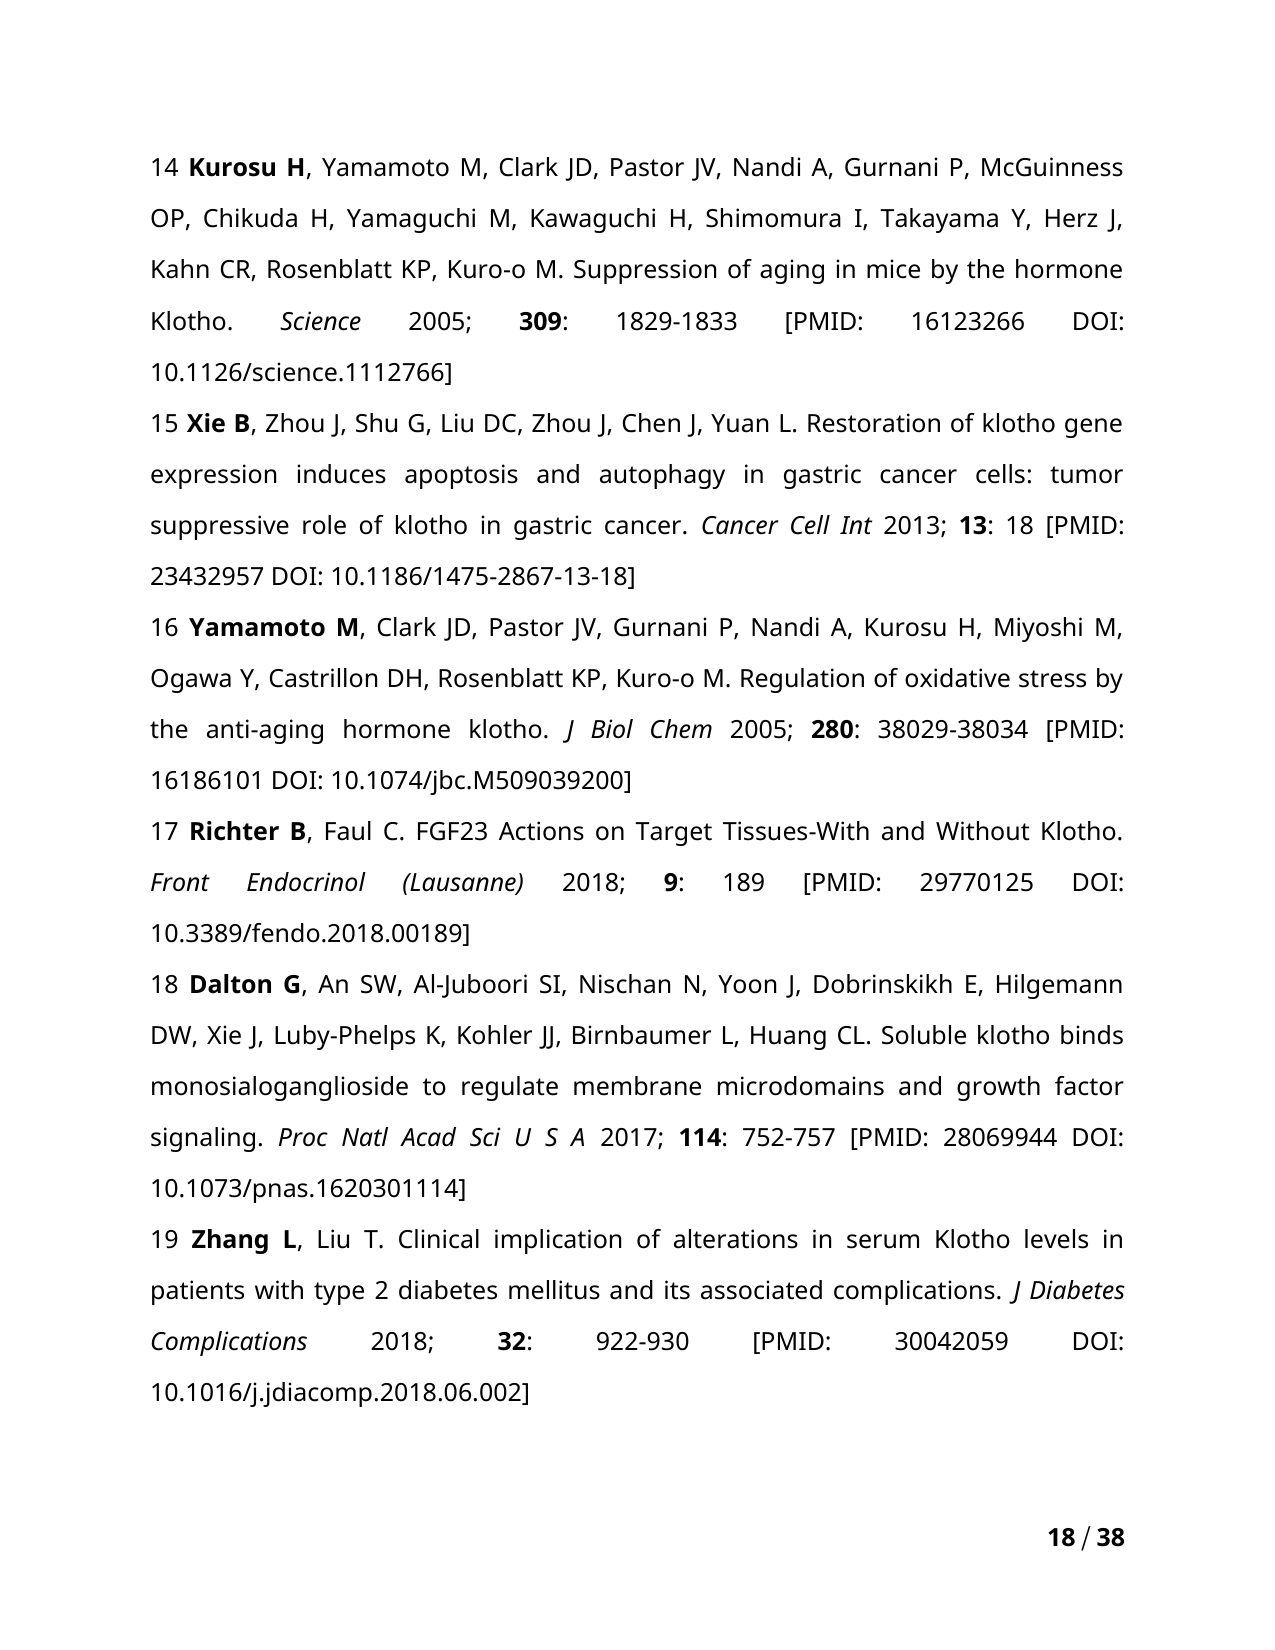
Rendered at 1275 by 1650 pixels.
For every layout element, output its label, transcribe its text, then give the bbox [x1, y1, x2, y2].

text 19 Zhang L, Liu T. Clinical implication of alterations in serum Klotho levels in patients with type 2 diabetes mellitus and its associated complications. J Diabetes Complications 2018; 32: 922-930 [PMID: 30042059 DOI: 10.1016/j.jdiacomp.2018.06.002] [150, 1222, 1125, 1409]
text 17 Richter B, Faul C. FGF23 Actions on Target Tissues-With and Without Klotho. Front Endocrinol (Lausanne) 2018; 9: 189 [PMID: 29770125 DOI: 10.3389/fendo.2018.00189] [150, 813, 1125, 950]
text 18 Dalton G, An SW, Al-Juboori SI, Nischan N, Yoon J, Dobrinskikh E, Hilgemann DW, Xie J, Luby-Phelps K, Kohler JJ, Birnbaumer L, Huang CL. Soluble klotho binds monosialoganglioside to regulate membrane microdomains and growth factor signaling. Proc Natl Acad Sci U S A 2017; 114: 752-757 [PMID: 28069944 DOI: 10.1073/pnas.1620301114] [150, 967, 1125, 1205]
text 15 Xie B, Zhou J, Shu G, Liu DC, Zhou J, Chen J, Yuan L. Restoration of klotho gene expression induces apoptosis and autophagy in gastric cancer cells: tumor suppressive role of klotho in gastric cancer. Cancer Cell Int 2013; 13: 18 [PMID: 23432957 DOI: 10.1186/1475-2867-13-18] [150, 405, 1125, 592]
text 16 Yamamoto M, Clark JD, Pastor JV, Gurnani P, Nandi A, Kurosu H, Miyoshi M, Ogawa Y, Castrillon DH, Rosenblatt KP, Kuro-o M. Regulation of oxidative stress by the anti-aging hormone klotho. J Biol Chem 2005; 280: 38029-38034 [PMID: 16186101 DOI: 10.1074/jbc.M509039200] [150, 609, 1125, 797]
text 14 Kurosu H, Yamamoto M, Clark JD, Pastor JV, Nandi A, Gurnani P, McGuinness OP, Chikuda H, Yamaguchi M, Kawaguchi H, Shimomura I, Takayama Y, Herz J, Kahn CR, Rosenblatt KP, Kuro-o M. Suppression of aging in mice by the hormone Klotho. Science 2005; 309: 1829-1833 [PMID: 16123266 DOI: 10.1126/science.1112766] [150, 150, 1125, 388]
